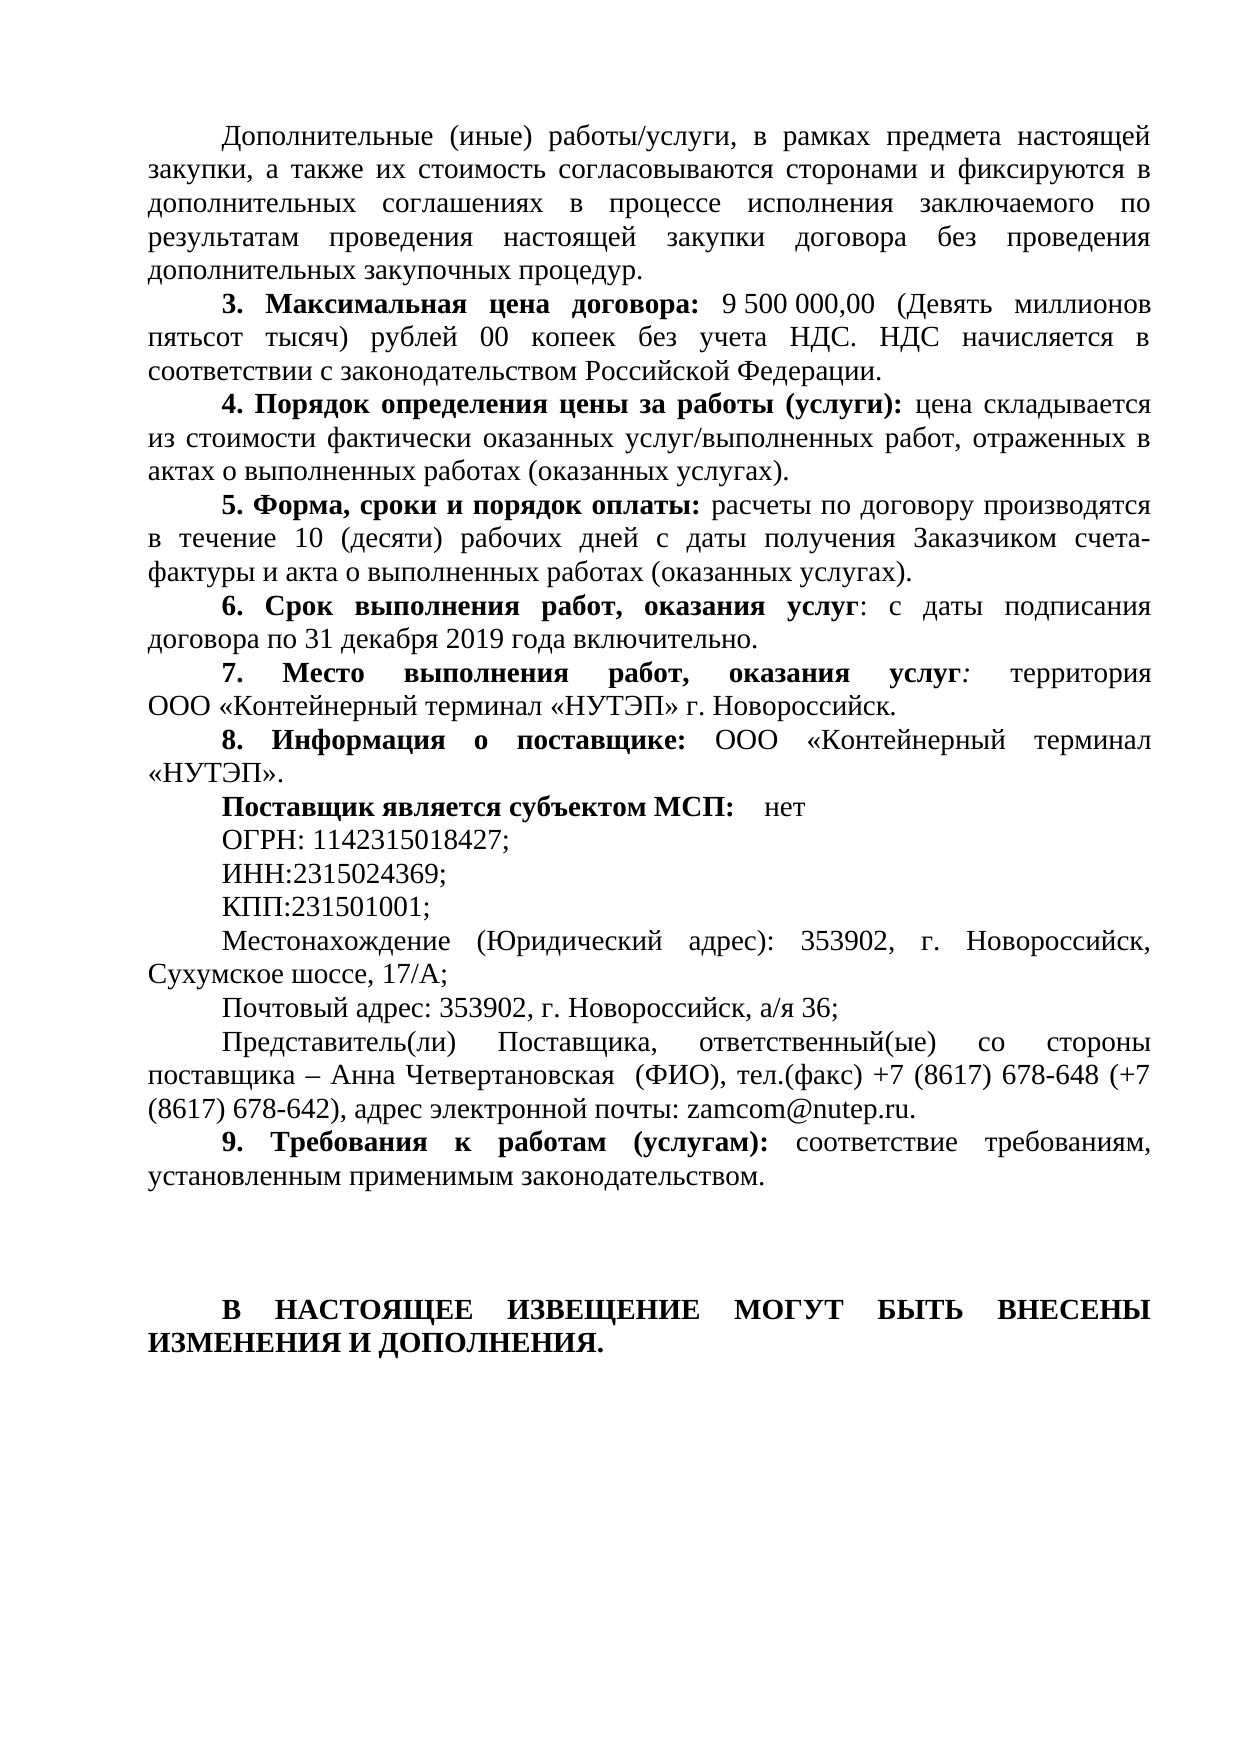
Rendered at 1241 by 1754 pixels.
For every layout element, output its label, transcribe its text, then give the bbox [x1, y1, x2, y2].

text ОГРН: 1142315018427; [148, 822, 1152, 856]
text 3. Максимальная цена договора: 9 500 000,00 (Девять миллионов пятьсот тысяч) рублей 00 копеек без учета НДС. НДС начисляется в соответствии с законодательством Российской Федерации. [148, 286, 1152, 386]
text 7. Место выполнения работ, оказания услуг: территория ООО «Контейнерный терминал «НУТЭП» г. Новороссийск. [148, 655, 1152, 722]
text Дополнительные (иные) работы/услуги, в рамках предмета настоящей закупки, а также их стоимость согласовываются сторонами и фиксируются в дополнительных соглашениях в процессе исполнения заключаемого по результатам проведения настоящей закупки договора без проведения дополнительных закупочных процедур. [148, 118, 1152, 286]
text В НАСТОЯЩЕЕ ИЗВЕЩЕНИЕ МОГУТ БЫТЬ ВНЕСЕНЫ ИЗМЕНЕНИЯ И ДОПОЛНЕНИЯ. [148, 1292, 1152, 1359]
text Почтовый адрес: 353902, г. Новороссийск, а/я 36; [148, 990, 1152, 1024]
text Местонахождение (Юридический адрес): 353902, г. Новороссийск, Сухумское шоссе, 17/А; [148, 923, 1152, 990]
text 5. Форма, сроки и порядок оплаты: расчеты по договору производятся в течение 10 (десяти) рабочих дней с даты получения Заказчиком счета-фактуры и акта о выполненных работах (оказанных услугах). [148, 487, 1152, 588]
text Поставщик является субъектом МСП: нет [148, 789, 1152, 822]
text ИНН:2315024369; [148, 856, 1152, 889]
text Представитель(ли) Поставщика, ответственный(ые) со стороны поставщика – Анна Четвертановская (ФИО), тел.(факс) +7 (8617) 678-648 (+7 (8617) 678-642), адрес электронной почты: zamcom@nutep.ru. [148, 1024, 1152, 1124]
text КПП:231501001; [148, 889, 1152, 923]
text 8. Информация о поставщике: ООО «Контейнерный терминал «НУТЭП». [148, 722, 1152, 789]
text 4. Порядок определения цены за работы (услуги): цена складывается из стоимости фактически оказанных услуг/выполненных работ, отраженных в актах о выполненных работах (оказанных услугах). [148, 386, 1152, 487]
text 6. Срок выполнения работ, оказания услуг: с даты подписания договора по 31 декабря 2019 года включительно. [148, 588, 1152, 655]
text 9. Требования к работам (услугам): соответствие требованиям, установленным применимым законодательством. [148, 1124, 1152, 1191]
